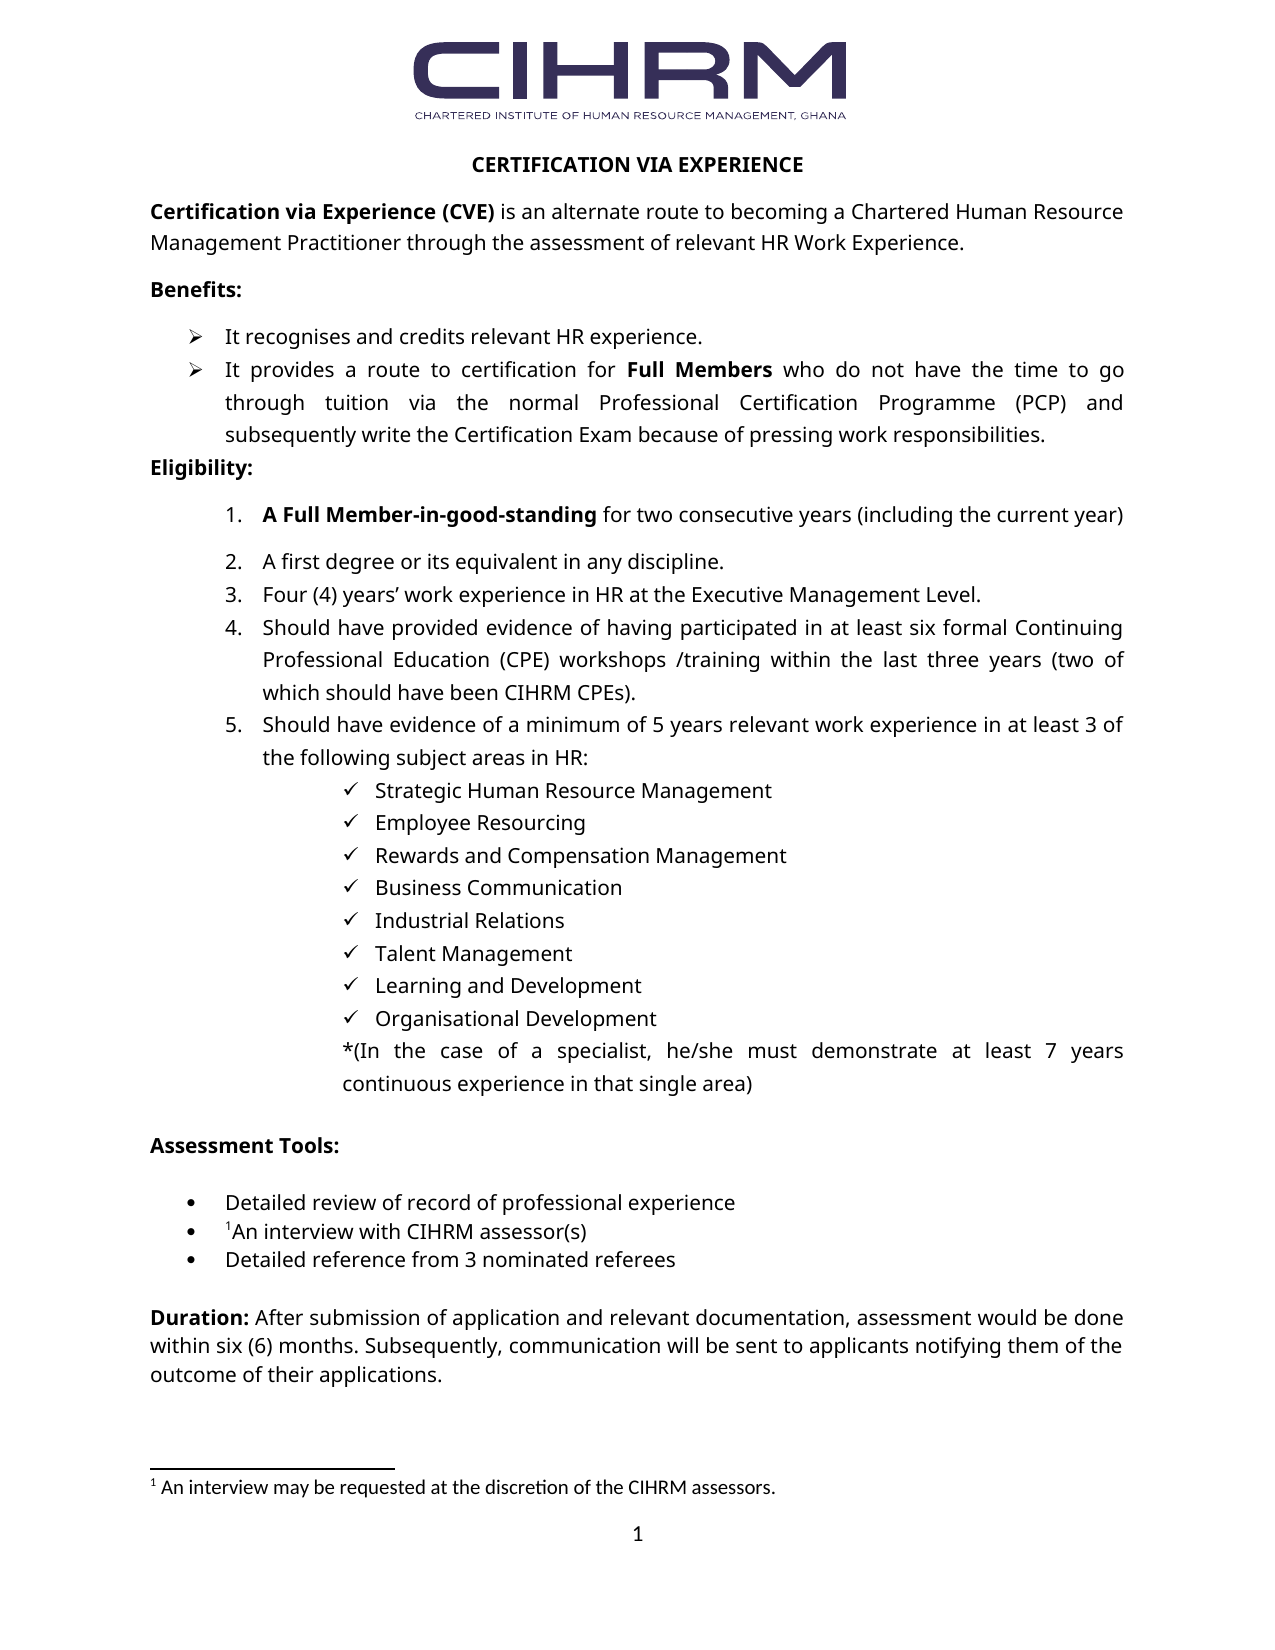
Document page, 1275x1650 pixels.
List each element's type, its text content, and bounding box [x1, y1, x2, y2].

list It recognises and credits relevant HR experience. [187, 322, 1125, 351]
list Should have evidence of a minimum of 5 years relevant work experience in at least 3 of the following subject areas in HR: [225, 711, 1125, 772]
text CERTIFICATION VIA EXPERIENCE [150, 150, 1125, 178]
list A Full Member-in-good-standing for two consecutive years (including the current year) [225, 500, 1125, 529]
text *(In the case of a specialist, he/she must demonstrate at least 7 years continuous experience in that single area) [342, 1037, 1125, 1098]
list Should have provided evidence of having participated in at least six formal Continuing Professional Education (CPE) workshops /training within the last three years (two of which should have been CIHRM CPEs). [225, 613, 1125, 706]
list Four (4) years’ work experience in HR at the Executive Management Level. [225, 580, 1125, 608]
text Duration: After submission of application and relevant documentation, assessment would be done within six (6) months. Subsequently, communication will be sent to applicants notifying them of the outcome of their applications. [150, 1303, 1125, 1388]
list A first degree or its equivalent in any discipline. [225, 547, 1125, 576]
list Business Communication [268, 873, 1125, 902]
list Employee Resourcing [268, 808, 1125, 837]
list An interview with CIHRM assessor(s) [187, 1217, 1125, 1245]
list Learning and Development [268, 971, 1125, 1000]
list Detailed review of record of professional experience [187, 1188, 1125, 1217]
list Talent Management [268, 939, 1125, 967]
text Assessment Tools: [150, 1131, 1125, 1159]
list It provides a route to certification for Full Members who do not have the time to go through tuition via the normal Professional Certification Programme (PCP) and subsequently write the Certification Exam because of pressing work responsibilities. [187, 355, 1125, 449]
list Industrial Relations [268, 906, 1125, 934]
text Benefits: [150, 275, 1125, 304]
text Eligibility: [150, 453, 1125, 481]
list Detailed reference from 3 nominated referees [187, 1245, 1125, 1274]
list Rewards and Compensation Management [268, 841, 1125, 869]
list Organisational Development [268, 1004, 1125, 1032]
text Certification via Experience (CVE) is an alternate route to becoming a Chartered Human Resource Management Practitioner through the assessment of relevant HR Work Experience. [150, 197, 1125, 256]
list Strategic Human Resource Management [268, 776, 1125, 804]
